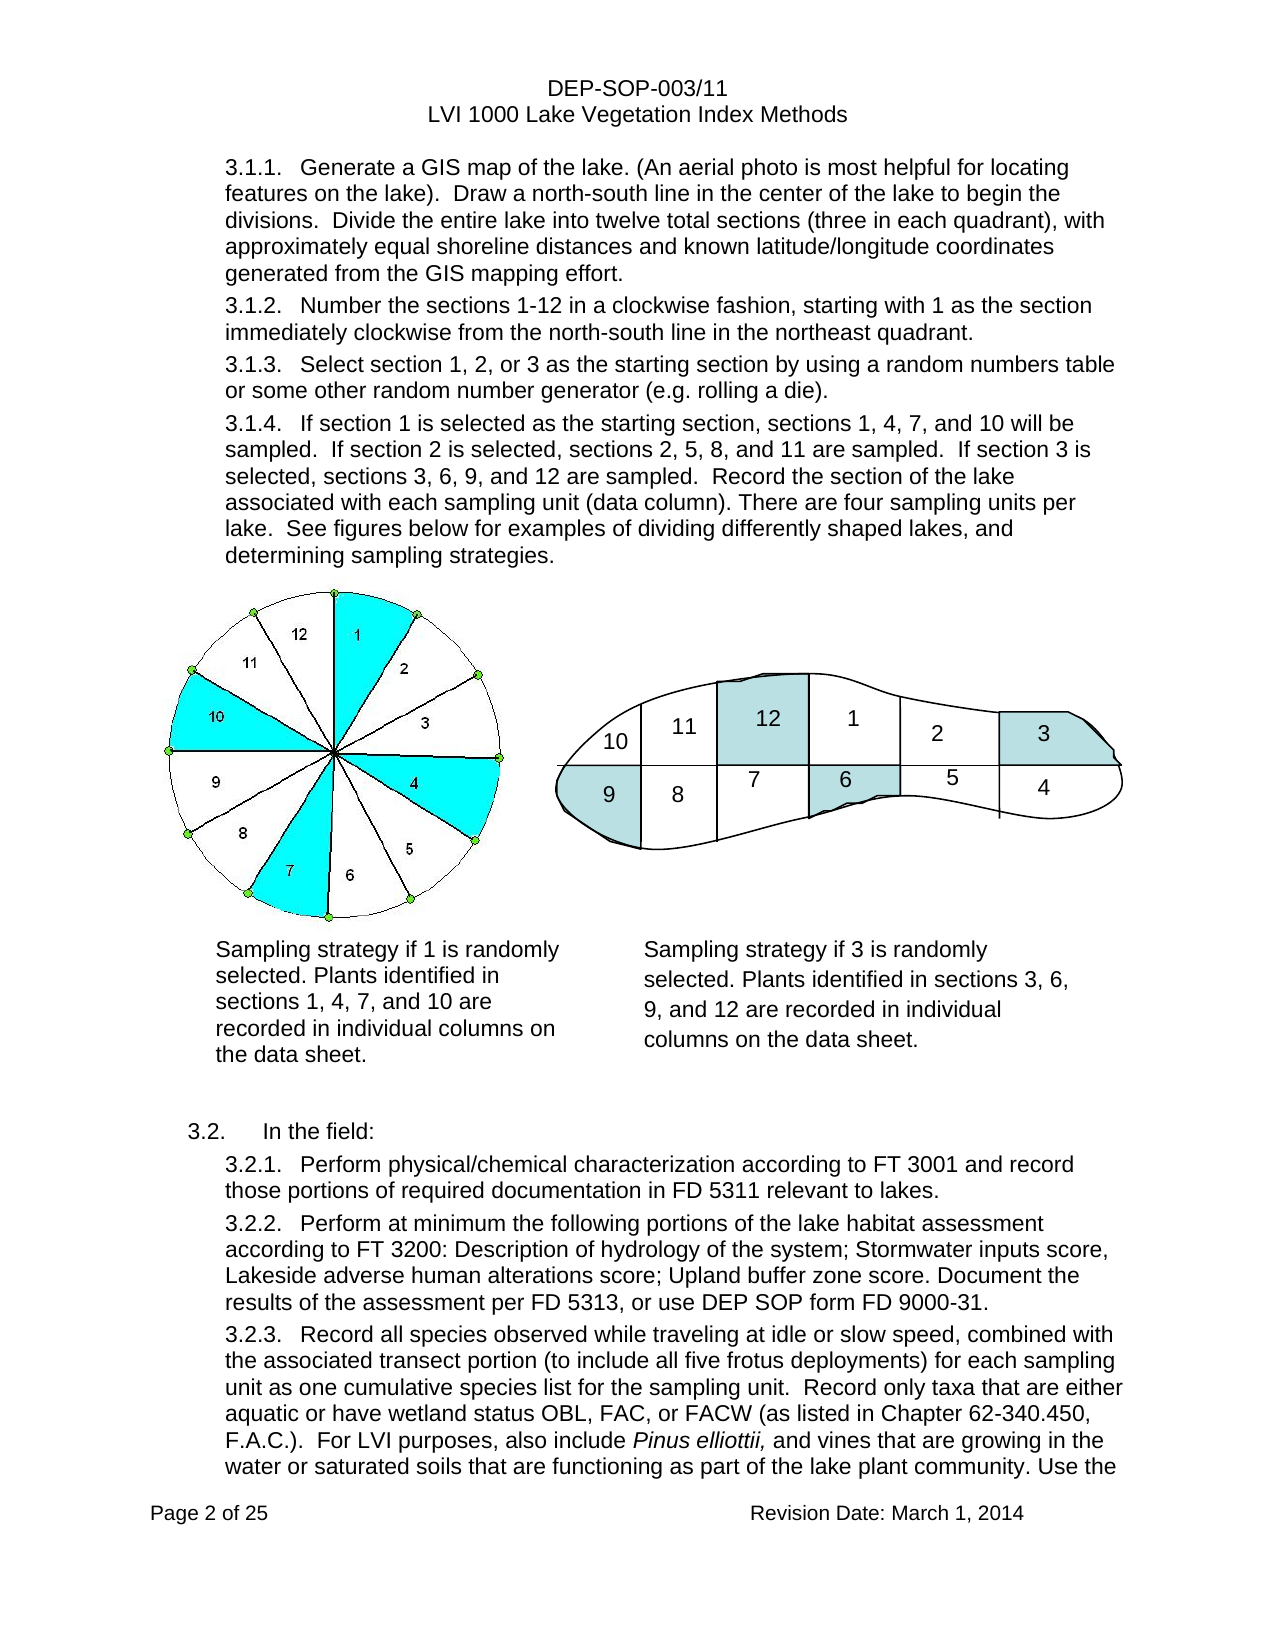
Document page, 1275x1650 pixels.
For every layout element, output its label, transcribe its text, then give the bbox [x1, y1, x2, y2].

subtitle Generate a GIS map of the lake. (An aerial photo is most helpful for locating features on the lake). Draw a north-south line in the center of the lake to begin the divisions. Divide the entire lake into twelve total sections (three in each quadrant), with approximately equal shoreline distances and known latitude/longitude coordinates generated from the GIS mapping effort. [225, 154, 1125, 286]
subtitle Perform physical/chemical characterization according to FT 3001 and record those portions of required documentation in FD 5311 relevant to lakes. [225, 1151, 1125, 1203]
subtitle If section 1 is selected as the starting section, sections 1, 4, 7, and 10 will be sampled. If section 2 is selected, sections 2, 5, 8, and 11 are sampled. If section 3 is selected, sections 3, 6, 9, and 12 are sampled. Record the section of the lake associated with each sampling unit (data column). There are four sampling units per lake. See figures below for examples of dividing differently shaped lakes, and determining sampling strategies. [225, 410, 1125, 568]
picture [150, 574, 513, 931]
subtitle Number the sections 1-12 in a clockwise fashion, starting with 1 as the section immediately clockwise from the north-south line in the northeast quadrant. [225, 292, 1125, 345]
subtitle Select section 1, 2, or 3 as the starting section by using a random numbers table or some other random number generator (e.g. rolling a die). [225, 351, 1125, 404]
subtitle Perform at minimum the following portions of the lake habitat assessment according to FT 3200: Description of hydrology of the system; Stormwater inputs score, Lakeside adverse human alterations score; Upland buffer zone score. Document the results of the assessment per FD 5313, or use DEP SOP form FD 9000-31. [225, 1209, 1125, 1315]
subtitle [225, 1321, 1125, 1479]
subtitle In the field: [187, 1118, 1125, 1144]
